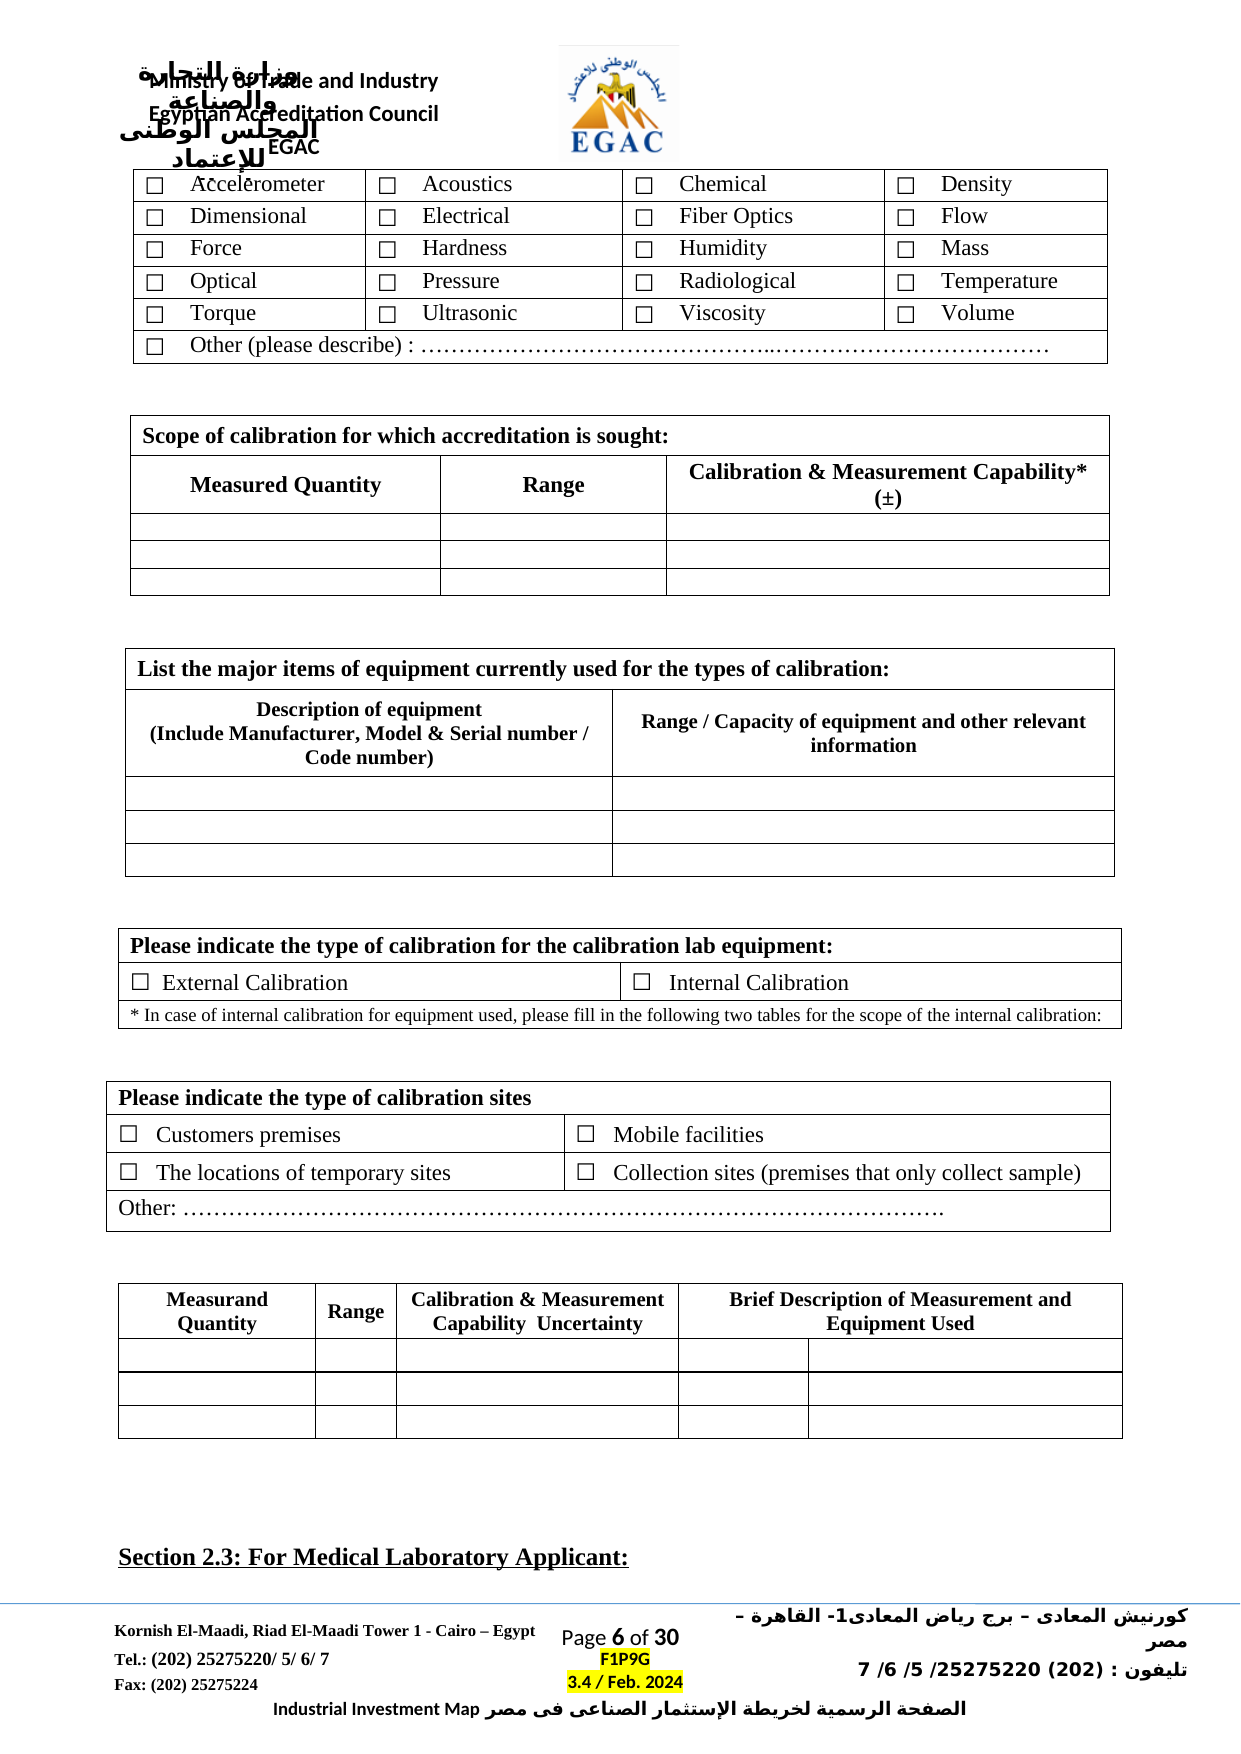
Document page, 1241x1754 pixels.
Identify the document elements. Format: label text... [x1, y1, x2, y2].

table_cell * In case of internal calibration for equipment used, please fill in the following two tables for the scope of the internal calibration: [119, 1001, 1121, 1028]
table_cell [809, 1373, 1122, 1404]
table_cell Flow [930, 202, 1107, 233]
table_cell [131, 569, 440, 595]
table_cell [316, 1373, 396, 1404]
table_cell Torque [179, 299, 365, 330]
table_cell [679, 1339, 808, 1371]
table_cell Collection sites (premises that only collect sample) [565, 1153, 1110, 1190]
table_cell [441, 514, 666, 540]
table_cell Dimensional [179, 202, 365, 233]
table_cell Range / Capacity of equipment and other relevant information [613, 690, 1114, 776]
table_cell [316, 1406, 396, 1438]
table_cell Description of equipment (Include Manufacturer, Model & Serial number / Code number) [126, 690, 612, 776]
table_header Accelerometer [179, 170, 365, 201]
table_cell Fiber Optics [668, 202, 884, 233]
picture [557, 44, 679, 160]
table_cell [667, 569, 1109, 595]
table_cell [667, 514, 1109, 540]
table_header Scope of calibration for which accreditation is sought: [131, 416, 1109, 455]
text Section 2.3: For Medical Laboratory Applicant: [118, 1542, 1122, 1570]
table_cell [679, 1373, 808, 1404]
table_cell Viscosity [668, 299, 884, 330]
table_cell The locations of temporary sites [107, 1153, 564, 1190]
table_header Please indicate the type of calibration sites [107, 1082, 1110, 1114]
table_cell [126, 811, 612, 843]
table_cell Measured Quantity [131, 456, 440, 513]
table_header Acoustics [411, 170, 622, 201]
table_cell [397, 1339, 678, 1371]
table_cell Range [441, 456, 666, 513]
table_cell Temperature [930, 267, 1107, 298]
table_cell Volume [930, 299, 1107, 330]
table_cell Customers premises [107, 1115, 564, 1152]
table_cell [131, 541, 440, 568]
table_cell [679, 1406, 808, 1438]
table_header Measurand Quantity [119, 1284, 315, 1338]
table_cell Other (please describe) : ………………………………………..……………………………… [179, 331, 1107, 363]
table_header Range [316, 1284, 396, 1338]
table_cell [397, 1406, 678, 1438]
table_header Density [930, 170, 1107, 201]
table_cell [119, 1373, 315, 1404]
table_cell [126, 844, 612, 876]
table_cell [119, 1339, 315, 1371]
table_cell [613, 811, 1114, 843]
table_header Brief Description of Measurement and Equipment Used [679, 1284, 1122, 1338]
table_cell Optical [179, 267, 365, 298]
table_cell [119, 1406, 315, 1438]
table_cell Force [179, 235, 365, 266]
table_header Calibration & Measurement Capability Uncertainty [397, 1284, 678, 1338]
table_cell Pressure [411, 267, 622, 298]
table_cell Calibration & Measurement Capability* (±) [667, 456, 1109, 513]
table_cell [613, 777, 1114, 809]
table_cell [397, 1373, 678, 1404]
table_header Chemical [668, 170, 884, 201]
table_cell Radiological [668, 267, 884, 298]
table_cell Electrical [411, 202, 622, 233]
table_cell External Calibration [119, 963, 620, 1000]
table_cell [441, 541, 666, 568]
table_header Please indicate the type of calibration for the calibration lab equipment: [119, 929, 1121, 962]
table_cell [441, 569, 666, 595]
table_header List the major items of equipment currently used for the types of calibration: [126, 649, 1114, 689]
table_cell [131, 514, 440, 540]
table_cell [126, 777, 612, 809]
table_cell [316, 1339, 396, 1371]
table_cell [667, 541, 1109, 568]
table_cell Internal Calibration [621, 963, 1121, 1000]
table_cell Hardness [411, 235, 622, 266]
table_cell Mobile facilities [565, 1115, 1110, 1152]
table_cell Humidity [668, 235, 884, 266]
table_cell [809, 1339, 1122, 1371]
table_cell Other: ………………………………………………………………………………………. [107, 1191, 1110, 1231]
table_cell Mass [930, 235, 1107, 266]
table_cell [613, 844, 1114, 876]
table_cell Ultrasonic [411, 299, 622, 330]
table_cell [809, 1406, 1122, 1438]
